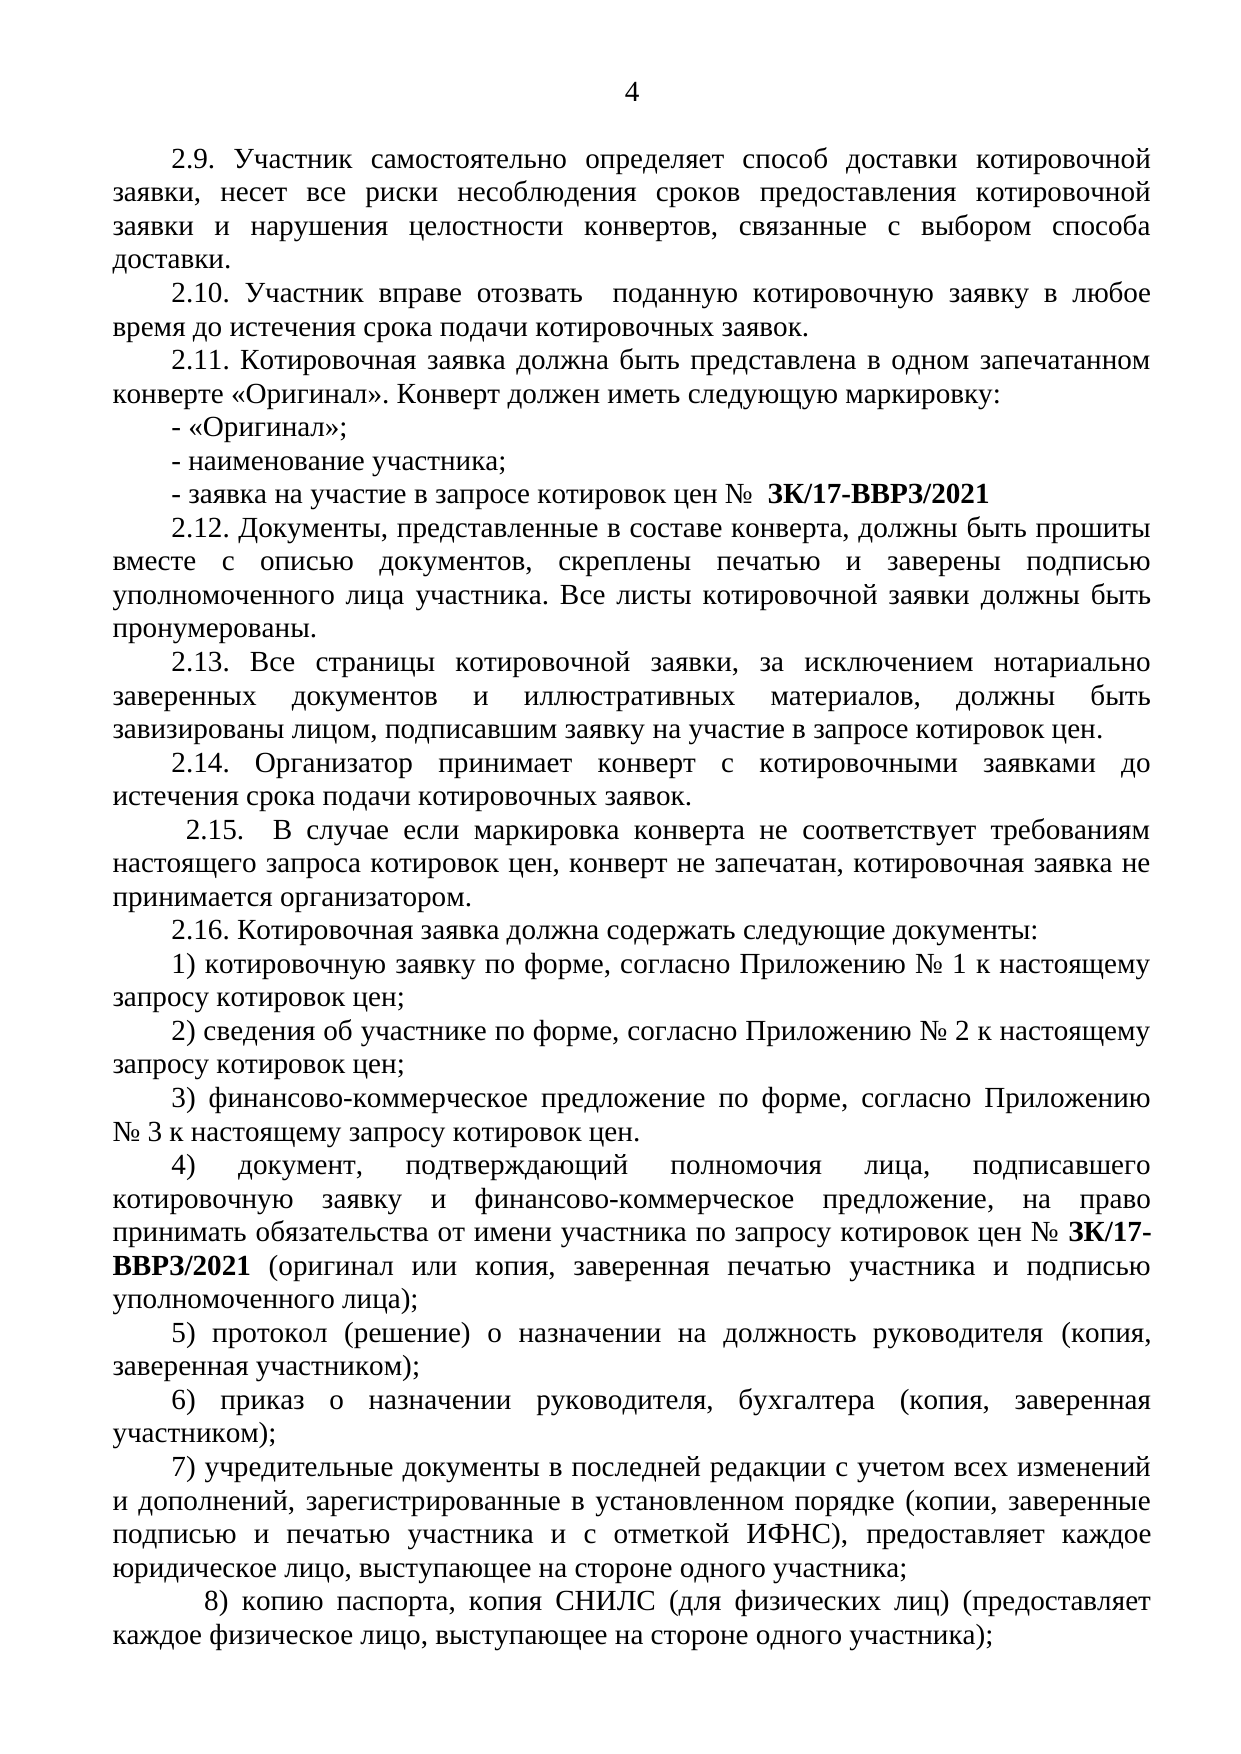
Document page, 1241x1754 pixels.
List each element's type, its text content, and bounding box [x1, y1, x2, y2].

text 4) документ, подтверждающий полномочия лица, подписавшего котировочную заявку и финансово-коммерческое предложение, на право принимать обязательства от имени участника по запросу котировок цен № ЗК/17-ВВРЗ/2021 (оригинал или копия, заверенная печатью участника и подписью уполномоченного лица); [112, 1147, 1152, 1315]
text 8) копию паспорта, копия СНИЛС (для физических лиц) (предоставляет каждое физическое лицо, выступающее на стороне одного участника); [112, 1583, 1152, 1650]
text 2.9. Участник самостоятельно определяет способ доставки котировочной заявки, несет все риски несоблюдения сроков предоставления котировочной заявки и нарушения целостности конвертов, связанные с выбором способа доставки. [112, 141, 1152, 275]
list 6) приказ о назначении руководителя, бухгалтера (копия, заверенная участником); [112, 1382, 1152, 1449]
text 1) котировочную заявку по форме, согласно Приложению № 1 к настоящему запросу котировок цен; [112, 946, 1152, 1013]
text 2.13. Все страницы котировочной заявки, за исключением нотариально заверенных документов и иллюстративных материалов, должны быть завизированы лицом, подписавшим заявку на участие в запросе котировок цен. [112, 644, 1152, 745]
text - наименование участника; [112, 443, 1152, 476]
text 2.14. Организатор принимает конверт с котировочными заявками до истечения срока подачи котировочных заявок. [112, 745, 1152, 812]
text 3) финансово-коммерческое предложение по форме, согласно Приложению № 3 к настоящему запросу котировок цен. [112, 1080, 1152, 1147]
text 2.11. Котировочная заявка должна быть представлена в одном запечатанном конверте «Оригинал». Конверт должен иметь следующую маркировку: [112, 342, 1152, 409]
text 7) учредительные документы в последней редакции с учетом всех изменений и дополнений, зарегистрированные в установленном порядке (копии, заверенные подписью и печатью участника и с отметкой ИФНС), предоставляет каждое юридическое лицо, выступающее на стороне одного участника; [112, 1449, 1152, 1583]
text 2.12. Документы, представленные в составе конверта, должны быть прошиты вместе с описью документов, скреплены печатью и заверены подписью уполномоченного лица участника. Все листы котировочной заявки должны быть пронумерованы. [112, 510, 1152, 644]
text 2.16. Котировочная заявка должна содержать следующие документы: [112, 912, 1152, 946]
text 2.10. Участник вправе отозвать поданную котировочную заявку в любое время до истечения срока подачи котировочных заявок. [112, 275, 1152, 342]
text 2.15. В случае если маркировка конверта не соответствует требованиям настоящего запроса котировок цен, конверт не запечатан, котировочная заявка не принимается организатором. [112, 812, 1152, 912]
text - заявка на участие в запросе котировок цен № ЗК/17-ВВРЗ/2021 [112, 476, 1152, 510]
list 5) протокол (решение) о назначении на должность руководителя (копия, заверенная участником); [112, 1315, 1152, 1382]
text 2) сведения об участнике по форме, согласно Приложению № 2 к настоящему запросу котировок цен; [112, 1013, 1152, 1080]
text - «Оригинал»; [112, 409, 1152, 443]
